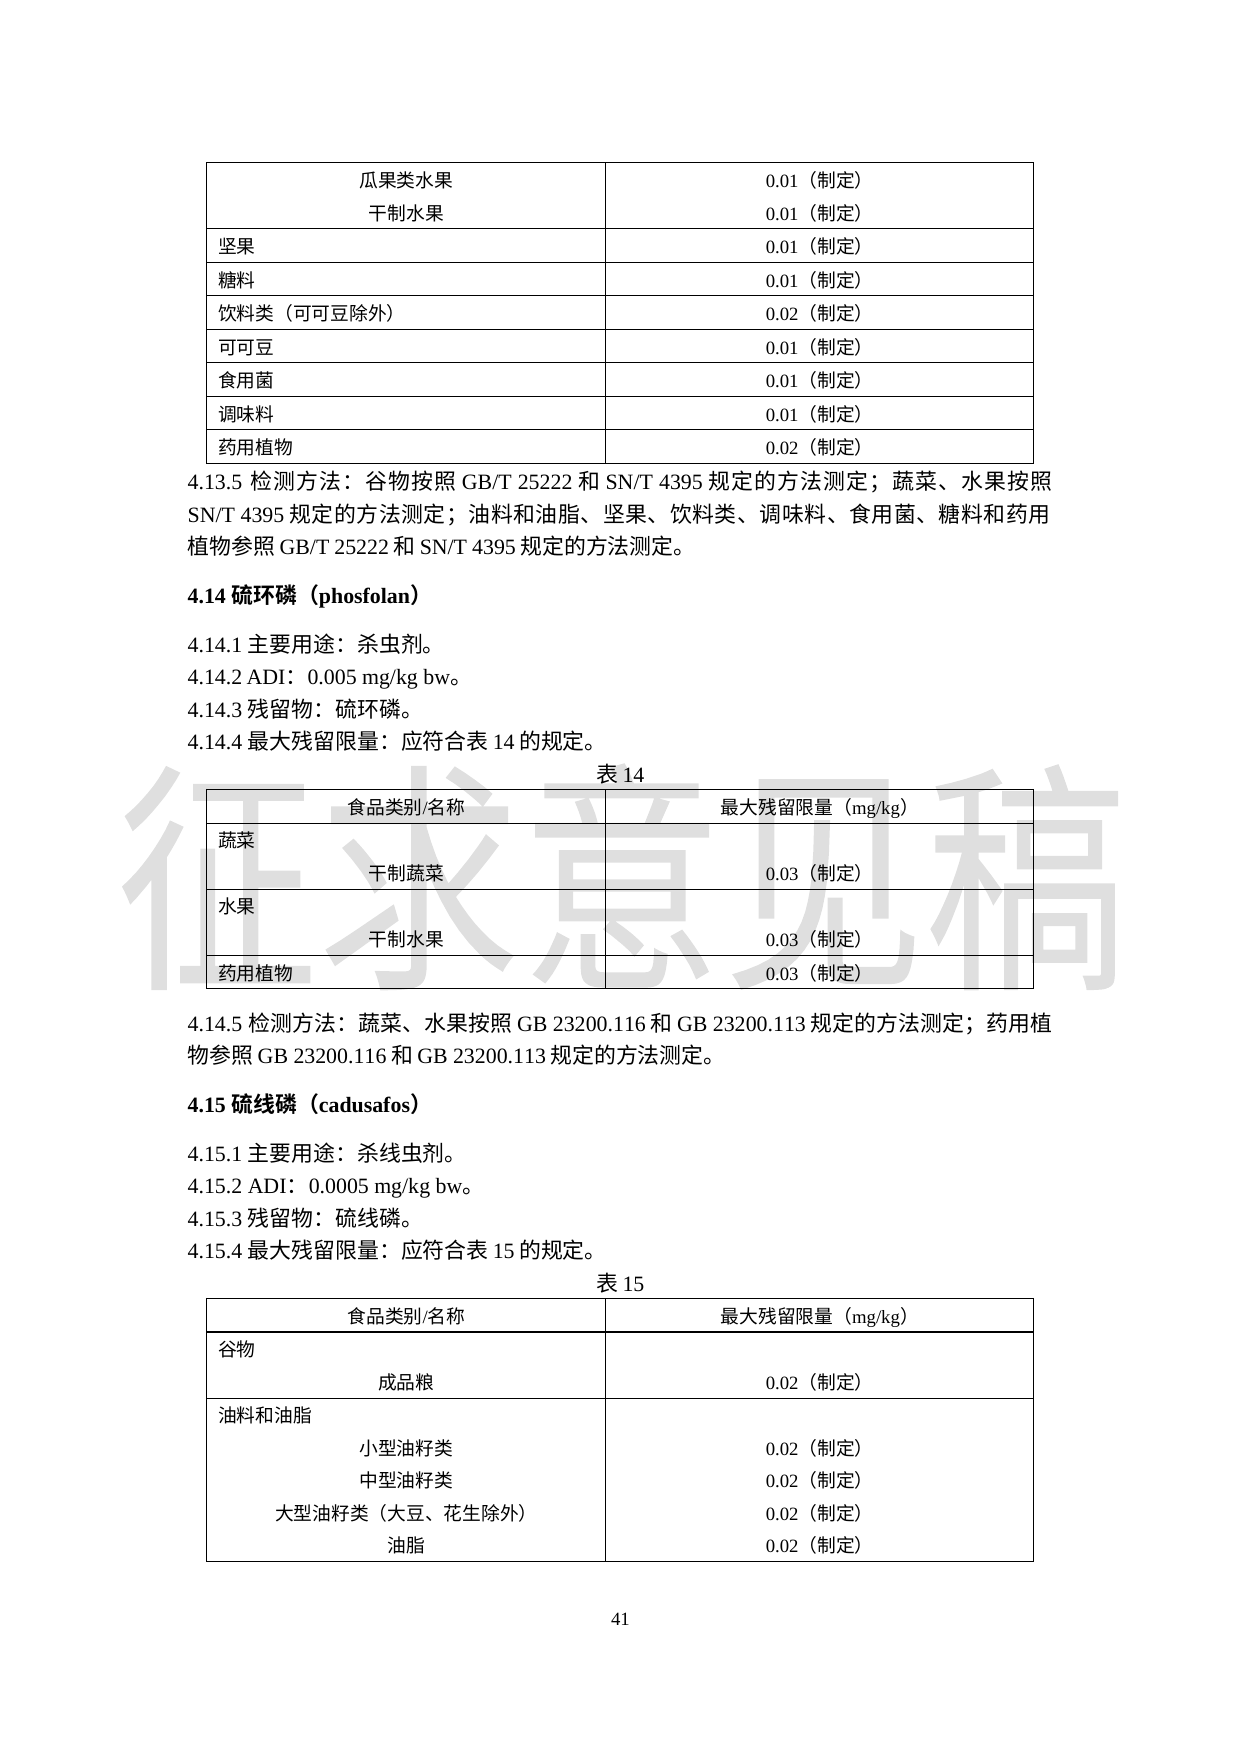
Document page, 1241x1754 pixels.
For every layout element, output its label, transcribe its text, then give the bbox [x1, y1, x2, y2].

table_cell 调味料 [207, 397, 605, 429]
text 4.15.3 残留物：硫线磷。 [187, 1200, 1053, 1233]
table_cell 0.01（制定） [606, 229, 1033, 262]
table_cell 饮料类（可可豆除外） [207, 296, 605, 329]
text 4.13.5 检测方法：谷物按照GB/T 25222和SN/T 4395规定的方法测定；蔬菜、水果按照SN/T 4395规定的方法测定；油料和油脂、坚果、饮料类、调味料、食用菌、糖料和药用植物参照GB/T 25222和SN/T 4395规定的方法测定。 [187, 464, 1053, 561]
text 4.15.4 最大残留限量：应符合表15的规定。 [187, 1233, 1053, 1265]
table_header 食品类别/名称 [207, 1299, 605, 1331]
text 4.15 硫线磷（cadusafos） [187, 1087, 1053, 1119]
table_cell 药用植物 [207, 430, 605, 463]
table_cell 0.03（制定） [606, 890, 1033, 954]
table_cell 0.03（制定） [606, 956, 1033, 988]
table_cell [606, 163, 1033, 228]
table_cell 水果 干制水果 [207, 890, 605, 954]
table_cell 蔬菜 干制蔬菜 [207, 824, 605, 888]
table_cell 油料和油脂 小型油籽类 中型油籽类 大型油籽类（大豆、花生除外） 油脂 [207, 1399, 605, 1561]
text 4.14.4 最大残留限量：应符合表14的规定。 [187, 724, 1053, 756]
table_cell 0.02（制定） [606, 1333, 1033, 1397]
table_cell 0.01（制定） [606, 363, 1033, 396]
table_cell 食用菌 [207, 363, 605, 396]
text 4.14.3 残留物：硫环磷。 [187, 691, 1053, 724]
table_header 最大残留限量（mg/kg） [606, 790, 1033, 822]
text 4.14.5 检测方法：蔬菜、水果按照GB 23200.116和GB 23200.113规定的方法测定；药用植物参照GB 23200.116和GB 23200.113规定的方法测定。 [187, 1005, 1053, 1070]
table_cell 谷物 成品粮 [207, 1333, 605, 1397]
table_cell 糖料 [207, 263, 605, 295]
table_cell 坚果 [207, 229, 605, 262]
text 4.15.1 主要用途：杀线虫剂。 [187, 1135, 1053, 1168]
table_cell 药用植物 [207, 956, 605, 988]
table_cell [207, 163, 605, 228]
text 表14 [187, 756, 1053, 789]
table_header 食品类别/名称 [207, 790, 605, 822]
text 4.14 硫环磷（phosfolan） [187, 578, 1053, 610]
table_cell 0.01（制定） [606, 263, 1033, 295]
table_cell 0.03（制定） [606, 824, 1033, 888]
table_cell 0.01（制定） [606, 397, 1033, 429]
table_cell 0.02（制定） 0.02（制定） 0.02（制定） 0.02（制定） [606, 1399, 1033, 1561]
table_header 最大残留限量（mg/kg） [606, 1299, 1033, 1331]
table_cell 0.02（制定） [606, 296, 1033, 329]
text 4.15.2 ADI：0.0005 mg/kg bw。 [187, 1168, 1053, 1200]
table_cell 0.01（制定） [606, 330, 1033, 362]
table_cell 0.02（制定） [606, 430, 1033, 463]
text 4.14.2 ADI：0.005 mg/kg bw。 [187, 659, 1053, 691]
table_cell 可可豆 [207, 330, 605, 362]
text 表15 [187, 1265, 1053, 1298]
text 4.14.1 主要用途：杀虫剂。 [187, 626, 1053, 659]
